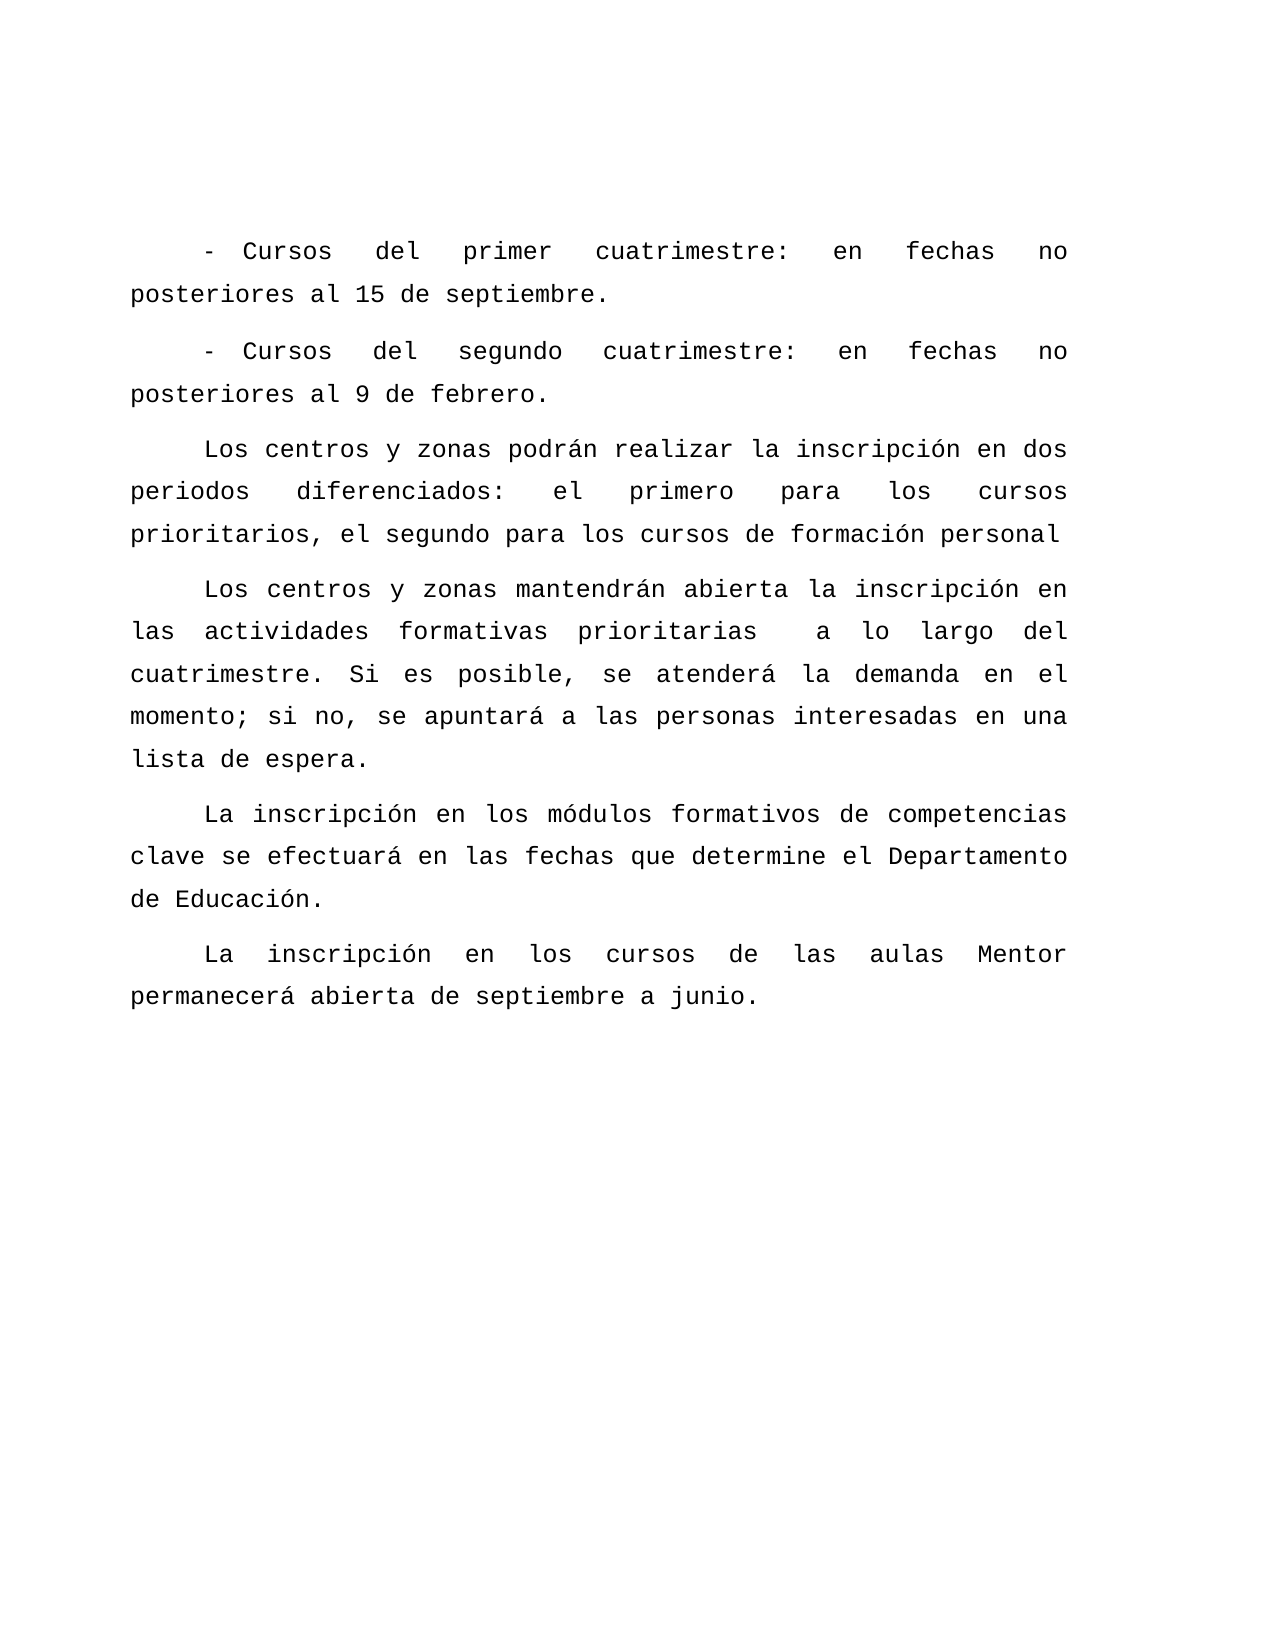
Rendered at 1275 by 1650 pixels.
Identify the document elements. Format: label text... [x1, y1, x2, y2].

list Cursos del primer cuatrimestre: en fechas no posteriores al 15 de septiembre. [130, 236, 1068, 310]
list Cursos del segundo cuatrimestre: en fechas no posteriores al 9 de febrero. [130, 336, 1068, 410]
text Los centros y zonas mantendrán abierta la inscripción en las actividades formativas prioritarias a lo largo del cuatrimestre. Si es posible, se atenderá la demanda en el momento; si no, se apuntará a las personas interesadas en una lista de espera. [130, 576, 1068, 775]
text La inscripción en los cursos de las aulas Mentor permanecerá abierta de septiembre a junio. [130, 941, 1068, 1012]
text Los centros y zonas podrán realizar la inscripción en dos periodos diferenciados: el primero para los cursos prioritarios, el segundo para los cursos de formación personal [130, 436, 1068, 550]
text La inscripción en los módulos formativos de competencias clave se efectuará en las fechas que determine el Departamento de Educación. [130, 801, 1068, 915]
